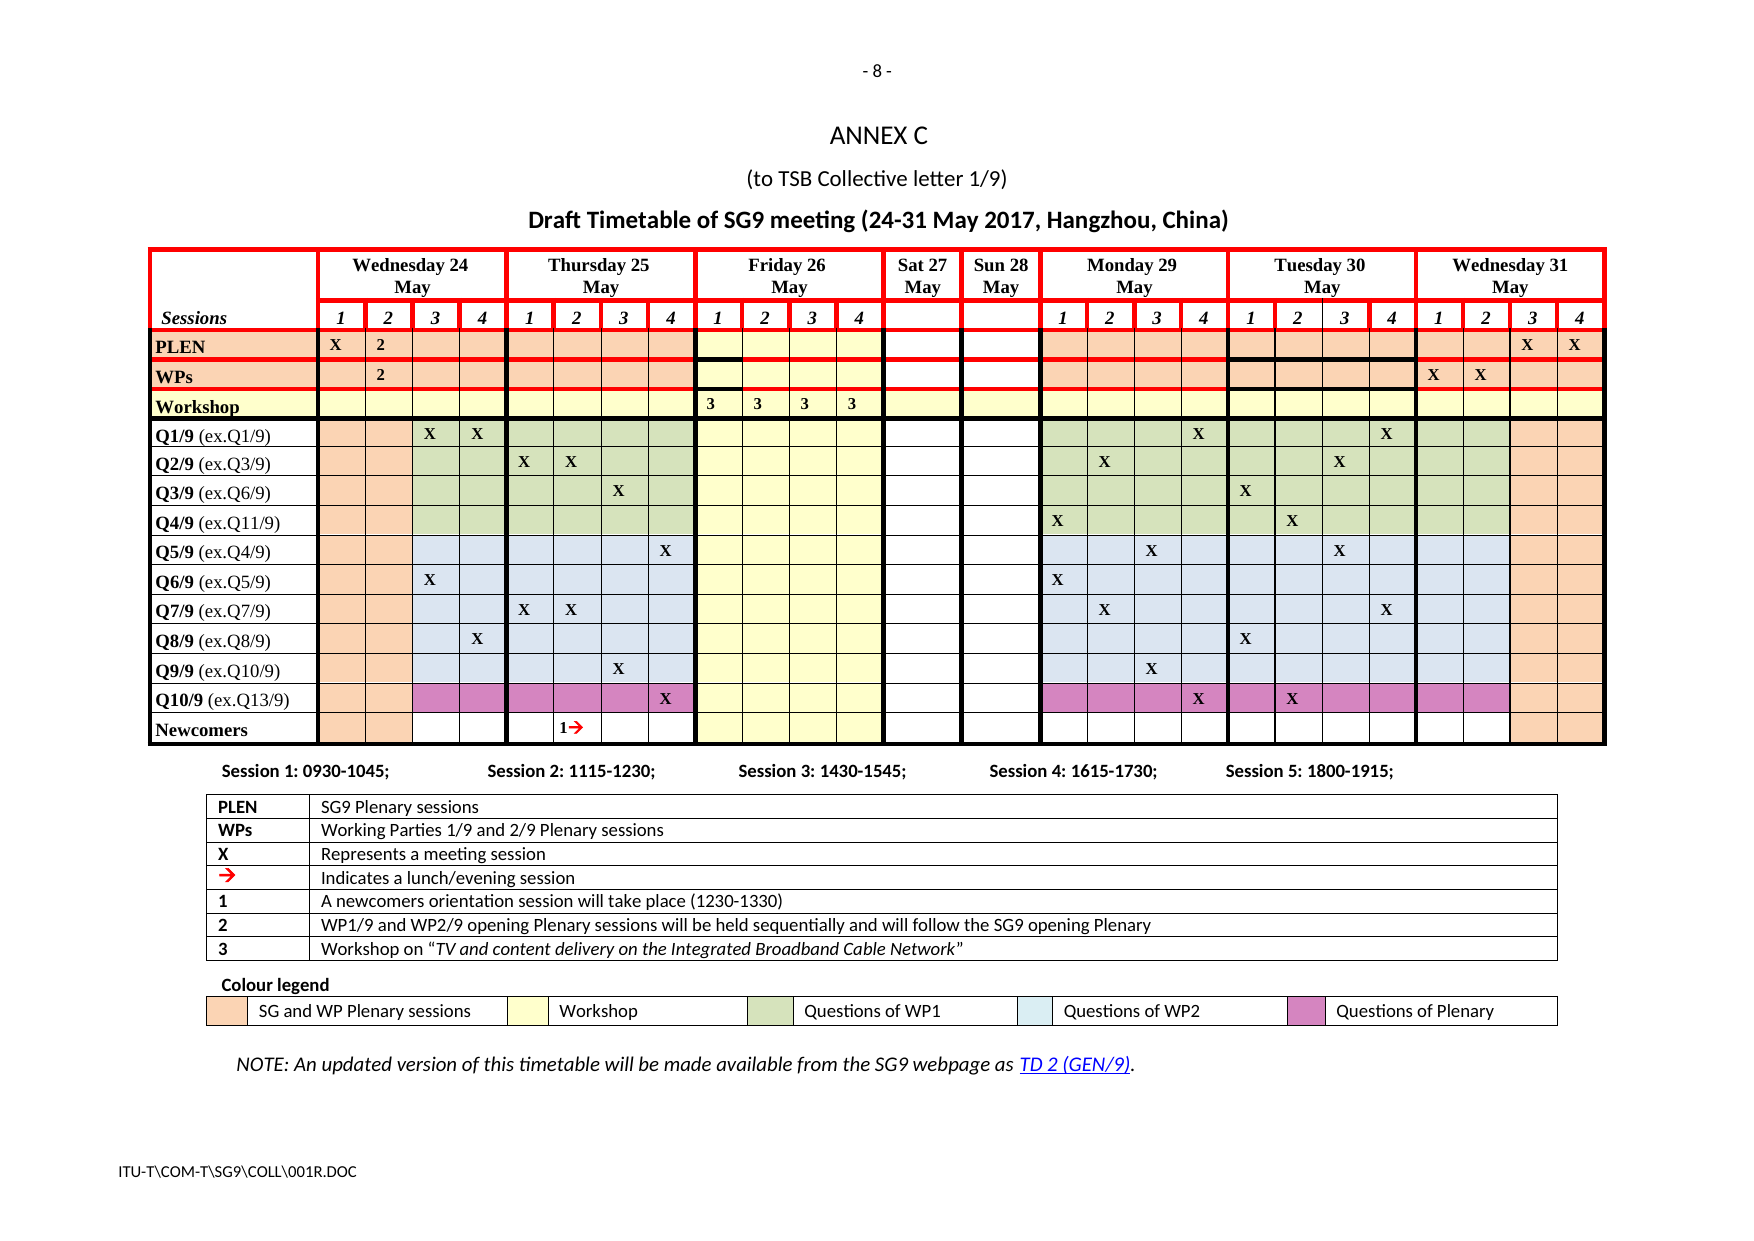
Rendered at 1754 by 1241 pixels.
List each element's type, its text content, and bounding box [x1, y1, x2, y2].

table_cell [964, 391, 1038, 416]
table_header [748, 997, 793, 1025]
table_cell [1182, 624, 1226, 653]
table_cell [1276, 447, 1322, 475]
table_cell Sessions [152, 298, 316, 327]
table_header [207, 997, 247, 1025]
table_cell [1230, 447, 1274, 475]
text Colour legend [118, 973, 1636, 996]
table_cell [1088, 654, 1134, 682]
table_cell [886, 362, 959, 387]
table_cell [743, 654, 789, 682]
table_cell [1323, 506, 1369, 534]
table_cell [837, 624, 881, 653]
table_cell [743, 713, 789, 742]
table_header Sat 27 May [886, 252, 959, 298]
table_cell [366, 391, 412, 416]
table_cell Q10/9 (ex.Q13/9) [152, 684, 316, 712]
table_cell [366, 654, 412, 682]
table_cell X [1323, 447, 1369, 475]
table_header [1288, 997, 1325, 1025]
table_cell [698, 654, 742, 682]
table_cell [964, 447, 1038, 475]
table_cell 1 [320, 303, 363, 327]
table_cell [837, 684, 881, 712]
table_cell [1558, 624, 1602, 653]
table_cell [1088, 684, 1134, 712]
table_header SG and WP Plenary sessions [248, 997, 507, 1025]
table_cell [698, 421, 742, 446]
table_cell [964, 506, 1038, 534]
table_cell X [1276, 684, 1322, 712]
table_cell [649, 476, 693, 505]
table_cell [602, 447, 648, 475]
table_cell [964, 362, 1038, 387]
table_cell [1276, 624, 1322, 653]
table_cell [790, 447, 836, 475]
table_cell [790, 684, 836, 712]
table_cell [1323, 595, 1369, 623]
table_cell [509, 332, 553, 357]
table_cell [509, 624, 553, 653]
table_cell Q4/9 (ex.Q11/9) [152, 506, 316, 534]
table_cell [837, 713, 881, 742]
table_cell [1511, 391, 1557, 416]
table_cell [649, 391, 693, 416]
table_cell [602, 536, 648, 564]
table_cell [1230, 362, 1274, 387]
table_header Workshop [549, 997, 747, 1025]
table_cell [1558, 654, 1602, 682]
table_cell [1135, 506, 1181, 534]
table_cell [602, 713, 648, 742]
table_cell [1182, 391, 1226, 416]
table_cell [1135, 332, 1181, 357]
table_cell [366, 565, 412, 594]
table_cell [320, 595, 365, 623]
table_cell [1182, 506, 1226, 534]
table_cell [837, 332, 881, 357]
table_cell [886, 421, 959, 446]
table_cell [320, 506, 365, 534]
table_cell [649, 595, 693, 623]
table_cell [886, 713, 959, 742]
table_cell [602, 595, 648, 623]
table_cell [413, 476, 459, 505]
table_header Friday 26 May [698, 252, 881, 298]
table_cell [413, 713, 459, 742]
table_cell [1418, 654, 1463, 682]
table_cell [964, 565, 1038, 594]
table_cell [366, 421, 412, 446]
table_cell [1418, 595, 1463, 623]
table_cell 2 [556, 303, 599, 327]
table_cell Represents a meeting session [310, 843, 1557, 865]
table_cell [1088, 713, 1134, 742]
table_cell [1276, 476, 1322, 505]
table_cell [366, 595, 412, 623]
table_cell X [1370, 421, 1414, 446]
table_cell X [1276, 506, 1322, 534]
table_cell 4 [1183, 303, 1226, 327]
table_cell [1558, 595, 1602, 623]
table_header Questions of WP1 [794, 997, 1017, 1025]
table_cell [413, 536, 459, 564]
table_cell [698, 595, 742, 623]
table_cell [366, 506, 412, 534]
table_cell [1464, 421, 1509, 446]
table_cell X [1464, 362, 1509, 387]
table_cell [1182, 362, 1226, 387]
table_cell [320, 391, 365, 416]
table_cell WPs [207, 819, 309, 842]
table_cell [1418, 536, 1463, 564]
table_header SG9 Plenary sessions [310, 795, 1557, 818]
table_cell X [554, 447, 601, 475]
table_cell [366, 476, 412, 505]
table_cell [743, 624, 789, 653]
table_cell [1043, 391, 1087, 416]
table_cell [837, 595, 881, 623]
table_cell X [1230, 476, 1274, 505]
table_cell [460, 654, 504, 682]
table_cell [1558, 421, 1602, 446]
table_cell [790, 421, 836, 446]
table_cell [320, 684, 365, 712]
table_cell [649, 421, 693, 446]
table_cell [837, 421, 881, 446]
table_cell [1323, 476, 1369, 505]
table_cell [320, 476, 365, 505]
table_cell [1464, 624, 1509, 653]
table_cell [554, 654, 601, 682]
table_cell 2 [207, 914, 309, 936]
table_cell [1558, 536, 1602, 564]
table_cell Q6/9 (ex.Q5/9) [152, 565, 316, 594]
table_cell 3 [207, 937, 309, 960]
table_cell [743, 684, 789, 712]
table_cell [1088, 506, 1134, 534]
table_cell [554, 476, 601, 505]
table_header [508, 997, 548, 1025]
table_cell [1230, 421, 1274, 446]
text (to TSB Collective letter 1/9) [118, 164, 1636, 192]
table_cell [509, 684, 553, 712]
table_header [152, 252, 316, 298]
table_cell [886, 536, 959, 564]
table_cell [554, 536, 601, 564]
table_cell X [460, 624, 504, 653]
table_cell Q2/9 (ex.Q3/9) [152, 447, 316, 475]
table_cell [964, 476, 1038, 505]
table_cell [1464, 447, 1509, 475]
table_cell [649, 565, 693, 594]
table_cell [460, 713, 504, 742]
table_cell [320, 421, 365, 446]
table_cell [649, 362, 693, 387]
table_cell X [649, 684, 693, 712]
table_cell [790, 713, 836, 742]
table_cell [1043, 654, 1087, 682]
table_cell [1043, 332, 1087, 357]
table_cell 2 [368, 303, 410, 327]
table_cell [460, 536, 504, 564]
table_cell [602, 332, 648, 357]
table_cell [964, 624, 1038, 653]
table_cell [1230, 684, 1274, 712]
table_cell [964, 536, 1038, 564]
table_cell [1276, 565, 1322, 594]
table_cell [1558, 476, 1602, 505]
table_header Wednesday 24 May [320, 252, 504, 298]
table_cell [964, 303, 1038, 327]
table_cell [1418, 391, 1463, 416]
table_cell [1088, 536, 1134, 564]
table_cell [698, 565, 742, 594]
table_cell [743, 362, 789, 387]
table_cell [964, 713, 1038, 742]
table_cell [1182, 332, 1226, 357]
table_cell [413, 624, 459, 653]
table_cell [1043, 421, 1087, 446]
table_cell [964, 332, 1038, 357]
table_cell [1135, 362, 1181, 387]
table_cell 3 [698, 391, 742, 416]
text Session 1: 0930-1045; Session 2: 1115-1230; Session 3: 1430-1545; Session 4: 1615-1730; Session 5: 1800-1915; [118, 759, 1636, 782]
table_cell [1370, 391, 1414, 416]
table_cell [698, 536, 742, 564]
table_cell [1043, 476, 1087, 505]
table_cell [1182, 536, 1226, 564]
table_cell X [1088, 595, 1134, 623]
text Draft Timetable of SG9 meeting (24-31 May 2017, Hangzhou, China) [118, 204, 1639, 235]
table_cell [1418, 447, 1463, 475]
table_cell Workshop on “TV and content delivery on the Integrated Broadband Cable Network” [310, 937, 1557, 960]
table_cell X [1043, 506, 1087, 534]
table_cell [1370, 447, 1414, 475]
table_cell [1276, 595, 1322, 623]
table_cell [790, 506, 836, 534]
table_cell 1 [207, 890, 309, 912]
table_cell [413, 332, 459, 357]
table_cell 4 [1559, 303, 1602, 327]
table_cell [460, 476, 504, 505]
table_cell [460, 362, 504, 387]
table_cell [1323, 332, 1369, 357]
table_cell [743, 595, 789, 623]
table_cell [460, 391, 504, 416]
table_cell [1370, 684, 1414, 712]
table_cell [964, 421, 1038, 446]
table_header [1018, 997, 1052, 1025]
table_cell [1182, 565, 1226, 594]
table_cell [413, 447, 459, 475]
table_cell [1511, 536, 1557, 564]
table_cell [743, 476, 789, 505]
table_cell [1464, 565, 1509, 594]
table_cell [1370, 332, 1414, 357]
table_cell [320, 447, 365, 475]
table_cell [1464, 536, 1509, 564]
table_cell [1276, 421, 1322, 446]
table_cell [1182, 713, 1226, 742]
table_cell 2 [1089, 303, 1132, 327]
table_cell [1230, 506, 1274, 534]
table_cell X [602, 654, 648, 682]
table_cell [1558, 565, 1602, 594]
table_cell [743, 536, 789, 564]
table_cell Workshop [152, 391, 316, 416]
table_cell [1182, 654, 1226, 682]
table_cell [602, 362, 648, 387]
table_cell [1511, 684, 1557, 712]
table_cell X [320, 332, 365, 357]
table_cell [1418, 476, 1463, 505]
table_cell WPs [152, 362, 316, 387]
text ANNEX C [118, 118, 1639, 151]
table_cell 2 [744, 303, 787, 327]
table_cell [366, 447, 412, 475]
table_cell PLEN [152, 332, 316, 357]
table_cell [1511, 362, 1557, 387]
table_cell X [649, 536, 693, 564]
table_cell [1135, 447, 1181, 475]
table_cell [837, 362, 881, 387]
table_cell X [1135, 654, 1181, 682]
table_cell [649, 713, 693, 742]
table_cell [554, 506, 601, 534]
table_cell [743, 421, 789, 446]
table_cell [1370, 624, 1414, 653]
table_cell 4 [462, 303, 504, 327]
table_cell [509, 713, 553, 742]
table_cell [1418, 713, 1463, 742]
table_cell X [1323, 536, 1369, 564]
table_cell [554, 565, 601, 594]
table_cell [554, 624, 601, 653]
table_cell [602, 684, 648, 712]
table_cell 2 [366, 332, 412, 357]
table_cell [207, 866, 309, 889]
table_cell [837, 536, 881, 564]
table_cell [698, 362, 742, 387]
table_cell X [1182, 684, 1226, 712]
table_cell 4 [1372, 303, 1414, 327]
table_cell [1370, 506, 1414, 534]
table_cell [886, 624, 959, 653]
table_cell 3 [837, 391, 881, 416]
table_cell [1088, 391, 1134, 416]
table_header Thursday 25 May [509, 252, 693, 298]
table_cell [602, 565, 648, 594]
table_cell [1135, 713, 1181, 742]
table_cell [413, 506, 459, 534]
table_cell [602, 421, 648, 446]
table_cell [1043, 595, 1087, 623]
table_cell [366, 624, 412, 653]
table_cell [790, 654, 836, 682]
table_cell [886, 506, 959, 534]
table_cell [602, 391, 648, 416]
table_cell [1418, 684, 1463, 712]
table_cell [1511, 421, 1557, 446]
table_cell X [1088, 447, 1134, 475]
table_cell X [460, 421, 504, 446]
table_cell [1511, 654, 1557, 682]
table_cell X [509, 595, 553, 623]
table_cell Q1/9 (ex.Q1/9) [152, 421, 316, 446]
table_cell [366, 536, 412, 564]
table_cell [1276, 362, 1322, 387]
table_cell [460, 595, 504, 623]
table_cell [1418, 332, 1463, 357]
table_cell [837, 565, 881, 594]
table_cell [1511, 713, 1557, 742]
table_cell [1558, 391, 1602, 416]
table_cell [698, 332, 742, 357]
table_cell [886, 332, 959, 357]
table_cell [1464, 684, 1509, 712]
table_cell [1088, 421, 1134, 446]
table_cell [1182, 476, 1226, 505]
table_cell [1370, 362, 1414, 387]
table_cell [413, 362, 459, 387]
table_cell [1043, 447, 1087, 475]
table_cell [1230, 536, 1274, 564]
table_cell [1230, 713, 1274, 742]
table_cell [1276, 713, 1322, 742]
table_cell 2 [366, 362, 412, 387]
table_cell X [1230, 624, 1274, 653]
table_cell [649, 332, 693, 357]
table_cell [366, 713, 412, 742]
table_cell [320, 536, 365, 564]
table_cell 3 [1323, 303, 1367, 327]
table_cell [1043, 536, 1087, 564]
table_cell [366, 684, 412, 712]
table_cell 3 [603, 303, 646, 327]
table_cell [1135, 391, 1181, 416]
table_cell [1511, 624, 1557, 653]
table_cell [320, 362, 365, 387]
table_cell [1370, 476, 1414, 505]
table_cell [837, 447, 881, 475]
table_cell [602, 624, 648, 653]
table_cell [460, 332, 504, 357]
table_cell [1135, 565, 1181, 594]
table_cell [743, 332, 789, 357]
table_cell [698, 684, 742, 712]
table_cell [1323, 421, 1369, 446]
table_cell [790, 595, 836, 623]
table_cell [1511, 476, 1557, 505]
table_cell [320, 565, 365, 594]
table_cell 3 [743, 391, 789, 416]
table_cell [1182, 595, 1226, 623]
table_cell X [1558, 332, 1602, 357]
table_cell [1323, 684, 1369, 712]
table_cell [886, 303, 959, 327]
table_cell [886, 684, 959, 712]
table_header Questions of WP2 [1053, 997, 1287, 1025]
table_cell [743, 447, 789, 475]
table_cell [886, 595, 959, 623]
table_cell [1464, 332, 1509, 357]
table_header PLEN [207, 795, 309, 818]
table_cell [509, 421, 553, 446]
table_cell [698, 624, 742, 653]
table_cell [743, 506, 789, 534]
table_cell [698, 713, 742, 742]
table_cell Newcomers [152, 713, 316, 742]
table_cell [1370, 654, 1414, 682]
table_cell [1323, 624, 1369, 653]
table_cell [1418, 421, 1463, 446]
table_cell [790, 332, 836, 357]
table_cell [790, 624, 836, 653]
table_cell [1464, 476, 1509, 505]
table_cell [509, 391, 553, 416]
table_cell [1370, 565, 1414, 594]
table_cell WP1/9 and WP2/9 opening Plenary sessions will be held sequentially and will follow the SG9 opening Plenary [310, 914, 1557, 936]
table_cell 1 [1230, 303, 1273, 327]
table_cell Q5/9 (ex.Q4/9) [152, 536, 316, 564]
table_cell [790, 565, 836, 594]
table_cell 3 [792, 303, 834, 327]
table_cell X [1370, 595, 1414, 623]
table_cell [1276, 536, 1322, 564]
table_cell [1088, 332, 1134, 357]
table_cell 1 [1043, 303, 1085, 327]
table_cell [1558, 362, 1602, 387]
table_cell [743, 565, 789, 594]
table_cell A newcomers orientation session will take place (1230-1330) [310, 890, 1557, 912]
table_header Questions of Plenary [1326, 997, 1557, 1025]
table_cell [460, 565, 504, 594]
table_cell [1182, 447, 1226, 475]
table_header Wednesday 31 May [1418, 252, 1602, 298]
table_cell [1370, 536, 1414, 564]
table_cell [1088, 476, 1134, 505]
table_cell [509, 506, 553, 534]
table_cell [1276, 332, 1322, 357]
table_cell [1230, 595, 1274, 623]
table_cell Working Parties 1/9 and 2/9 Plenary sessions [310, 819, 1557, 842]
table_cell [964, 654, 1038, 682]
table_cell X [1043, 565, 1087, 594]
table_cell [320, 713, 365, 742]
table_cell [790, 476, 836, 505]
table_cell [837, 654, 881, 682]
table_cell [1418, 624, 1463, 653]
table_header Tuesday 30 May [1230, 252, 1414, 298]
table_cell X [1182, 421, 1226, 446]
table_cell X [1135, 536, 1181, 564]
table_cell [1135, 476, 1181, 505]
table_cell [320, 624, 365, 653]
table_cell 1 [554, 713, 601, 742]
table_cell [1323, 362, 1369, 387]
table_cell [1135, 421, 1181, 446]
table_cell [1323, 713, 1369, 742]
table_cell [790, 362, 836, 387]
table_cell [1088, 565, 1134, 594]
table_cell [413, 391, 459, 416]
table_cell [1418, 565, 1463, 594]
table_cell [1043, 362, 1087, 387]
table_cell [886, 654, 959, 682]
table_cell X [413, 421, 459, 446]
table_cell [1135, 624, 1181, 653]
table_cell [413, 595, 459, 623]
table_cell [1511, 565, 1557, 594]
table_cell X [509, 447, 553, 475]
table_cell Indicates a lunch/evening session [310, 866, 1557, 889]
table_header Monday 29 May [1043, 252, 1226, 298]
table_cell [649, 447, 693, 475]
table_cell [554, 391, 601, 416]
table_cell Q3/9 (ex.Q6/9) [152, 476, 316, 505]
text NOTE: An updated version of this timetable will be made available from the SG9 webpage as TD 2 (GEN/9). [118, 1051, 1636, 1076]
table_cell 3 [1512, 303, 1555, 327]
table_cell [1088, 362, 1134, 387]
table_cell [698, 476, 742, 505]
table_cell [1043, 624, 1087, 653]
table_cell [698, 506, 742, 534]
table_cell [509, 565, 553, 594]
table_cell [1370, 713, 1414, 742]
table_cell [886, 391, 959, 416]
table_cell [886, 476, 959, 505]
table_cell [1230, 332, 1274, 357]
table_cell 3 [790, 391, 836, 416]
table_cell [509, 362, 553, 387]
table_cell [413, 654, 459, 682]
table_cell [460, 506, 504, 534]
table_cell 3 [415, 303, 457, 327]
table_cell X [413, 565, 459, 594]
table_cell [1323, 565, 1369, 594]
table_cell [460, 447, 504, 475]
table_cell [554, 421, 601, 446]
table_cell X [207, 843, 309, 865]
table_cell X [554, 595, 601, 623]
table_cell 2 [1465, 303, 1508, 327]
table_cell [649, 624, 693, 653]
table_cell [1464, 595, 1509, 623]
table_cell Q7/9 (ex.Q7/9) [152, 595, 316, 623]
table_cell [649, 506, 693, 534]
table_cell [1230, 565, 1274, 594]
table_cell [1043, 684, 1087, 712]
table_cell [886, 565, 959, 594]
table_cell [1558, 713, 1602, 742]
table_cell [1276, 391, 1322, 416]
table_cell 1 [698, 303, 740, 327]
table_cell [1558, 447, 1602, 475]
table_cell [1230, 654, 1274, 682]
table_cell [790, 536, 836, 564]
table_cell 2 [1277, 303, 1322, 327]
table_cell [649, 654, 693, 682]
table_cell [1558, 506, 1602, 534]
table_cell [1043, 713, 1087, 742]
table_cell X [1418, 362, 1463, 387]
table_cell [1323, 391, 1369, 416]
table_cell Q8/9 (ex.Q8/9) [152, 624, 316, 653]
table_cell Q9/9 (ex.Q10/9) [152, 654, 316, 682]
table_cell [509, 476, 553, 505]
table_cell [837, 476, 881, 505]
table_cell [964, 684, 1038, 712]
table_cell [964, 595, 1038, 623]
table_cell [698, 447, 742, 475]
table_cell [1464, 654, 1509, 682]
table_cell [1464, 506, 1509, 534]
table_cell [1135, 684, 1181, 712]
table_cell [1464, 391, 1509, 416]
table_cell X [1511, 332, 1557, 357]
table_cell [1464, 713, 1509, 742]
table_cell [1511, 595, 1557, 623]
table_cell [1276, 654, 1322, 682]
table_cell [602, 506, 648, 534]
table_cell [837, 506, 881, 534]
table_cell [1511, 447, 1557, 475]
table_cell [1323, 654, 1369, 682]
table_cell [554, 362, 601, 387]
table_cell [886, 447, 959, 475]
table_cell 4 [650, 303, 693, 327]
table_cell 1 [509, 303, 551, 327]
table_cell [1418, 506, 1463, 534]
table_cell [1088, 624, 1134, 653]
table_cell [554, 332, 601, 357]
table_cell 4 [839, 303, 881, 327]
table_cell [1135, 595, 1181, 623]
table_cell 3 [1137, 303, 1179, 327]
table_cell X [602, 476, 648, 505]
table_cell [1558, 684, 1602, 712]
table_cell [554, 684, 601, 712]
table_cell 1 [1418, 303, 1461, 327]
table_cell [460, 684, 504, 712]
table_cell [413, 684, 459, 712]
table_cell [509, 654, 553, 682]
table_cell [320, 654, 365, 682]
table_cell [1230, 391, 1274, 416]
table_cell [1511, 506, 1557, 534]
table_header Sun 28 May [964, 252, 1038, 298]
table_cell [509, 536, 553, 564]
